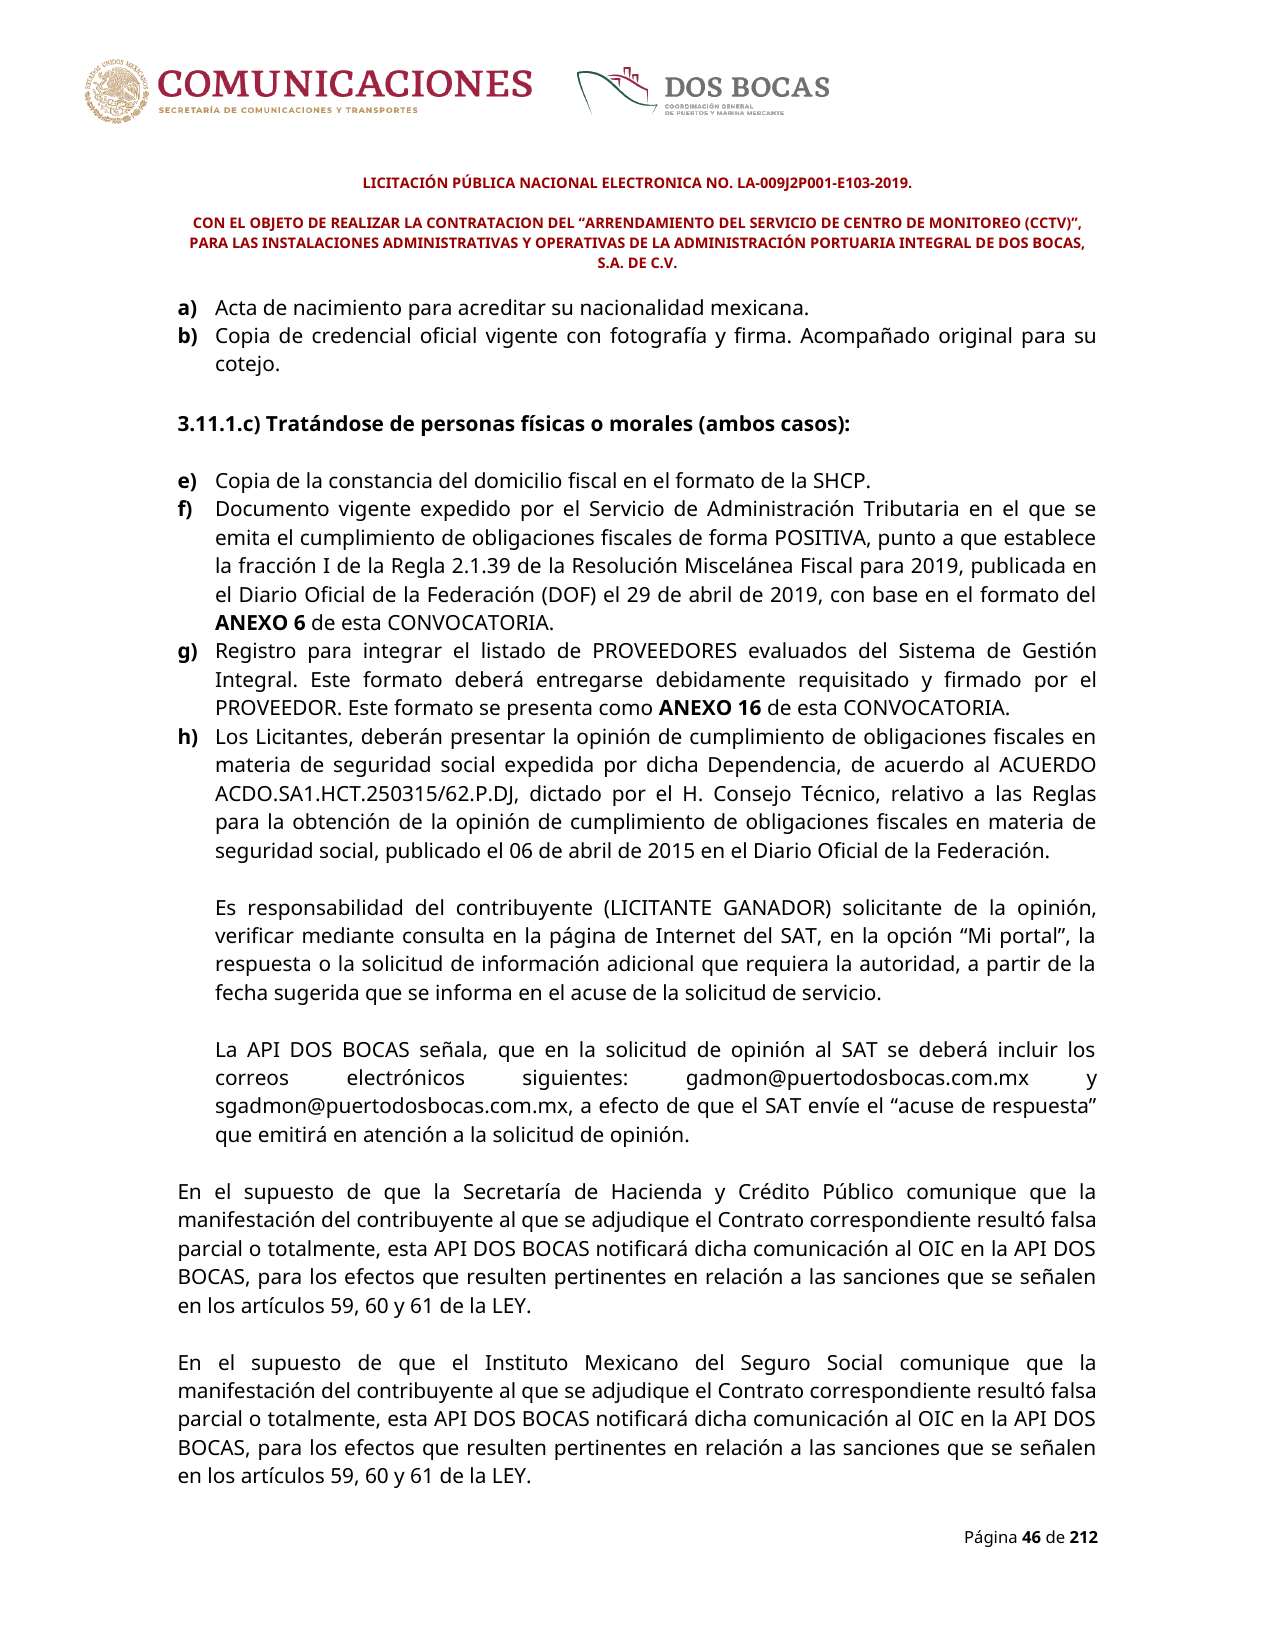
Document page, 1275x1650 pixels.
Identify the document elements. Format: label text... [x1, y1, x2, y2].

text 3.11.1.c) Tratándose de personas físicas o morales (ambos casos): [177, 409, 1098, 438]
list Acta de nacimiento para acreditar su nacionalidad mexicana. [177, 293, 1098, 321]
text La API DOS BOCAS señala, que en la solicitud de opinión al SAT se deberá incluir los correos electrónicos siguientes: gadmon@puertodosbocas.com.mx y sgadmon@puertodosbocas.com.mx, a efecto de que el SAT envíe el “acuse de respuesta” que emitirá en atención a la solicitud de opinión. [215, 1035, 1098, 1148]
list Documento vigente expedido por el Servicio de Administración Tributaria en el que se emita el cumplimiento de obligaciones fiscales de forma POSITIVA, punto a que establece la fracción I de la Regla 2.1.39 de la Resolución Miscelánea Fiscal para 2019, publicada en el Diario Oficial de la Federación (DOF) el 29 de abril de 2019, con base en el formato del ANEXO 6 de esta CONVOCATORIA. [177, 494, 1098, 637]
text Es responsabilidad del contribuyente (LICITANTE GANADOR) solicitante de la opinión, verificar mediante consulta en la página de Internet del SAT, en la opción “Mi portal”, la respuesta o la solicitud de información adicional que requiera la autoridad, a partir de la fecha sugerida que se informa en el acuse de la solicitud de servicio. [215, 893, 1098, 1006]
picture [577, 67, 829, 115]
list Los Licitantes, deberán presentar la opinión de cumplimiento de obligaciones fiscales en materia de seguridad social expedida por dicha Dependencia, de acuerdo al ACUERDO ACDO.SA1.HCT.250315/62.P.DJ, dictado por el H. Consejo Técnico, relativo a las Reglas para la obtención de la opinión de cumplimiento de obligaciones fiscales en materia de seguridad social, publicado el 06 de abril de 2015 en el Diario Oficial de la Federación. [177, 722, 1098, 864]
list Registro para integrar el listado de PROVEEDORES evaluados del Sistema de Gestión Integral. Este formato deberá entregarse debidamente requisitado y firmado por el PROVEEDOR. Este formato se presenta como ANEXO 16 de esta CONVOCATORIA. [177, 637, 1098, 722]
text En el supuesto de que el Instituto Mexicano del Seguro Social comunique que la manifestación del contribuyente al que se adjudique el Contrato correspondiente resultó falsa parcial o totalmente, esta API DOS BOCAS notificará dicha comunicación al OIC en la API DOS BOCAS, para los efectos que resulten pertinentes en relación a las sanciones que se señalen en los artículos 59, 60 y 61 de la LEY. [177, 1348, 1098, 1490]
picture [80, 51, 536, 134]
list Copia de la constancia del domicilio fiscal en el formato de la SHCP. [177, 466, 1098, 494]
text En el supuesto de que la Secretaría de Hacienda y Crédito Público comunique que la manifestación del contribuyente al que se adjudique el Contrato correspondiente resultó falsa parcial o totalmente, esta API DOS BOCAS notificará dicha comunicación al OIC en la API DOS BOCAS, para los efectos que resulten pertinentes en relación a las sanciones que se señalen en los artículos 59, 60 y 61 de la LEY. [177, 1177, 1098, 1319]
list Copia de credencial oficial vigente con fotografía y firma. Acompañado original para su cotejo. [177, 321, 1098, 378]
